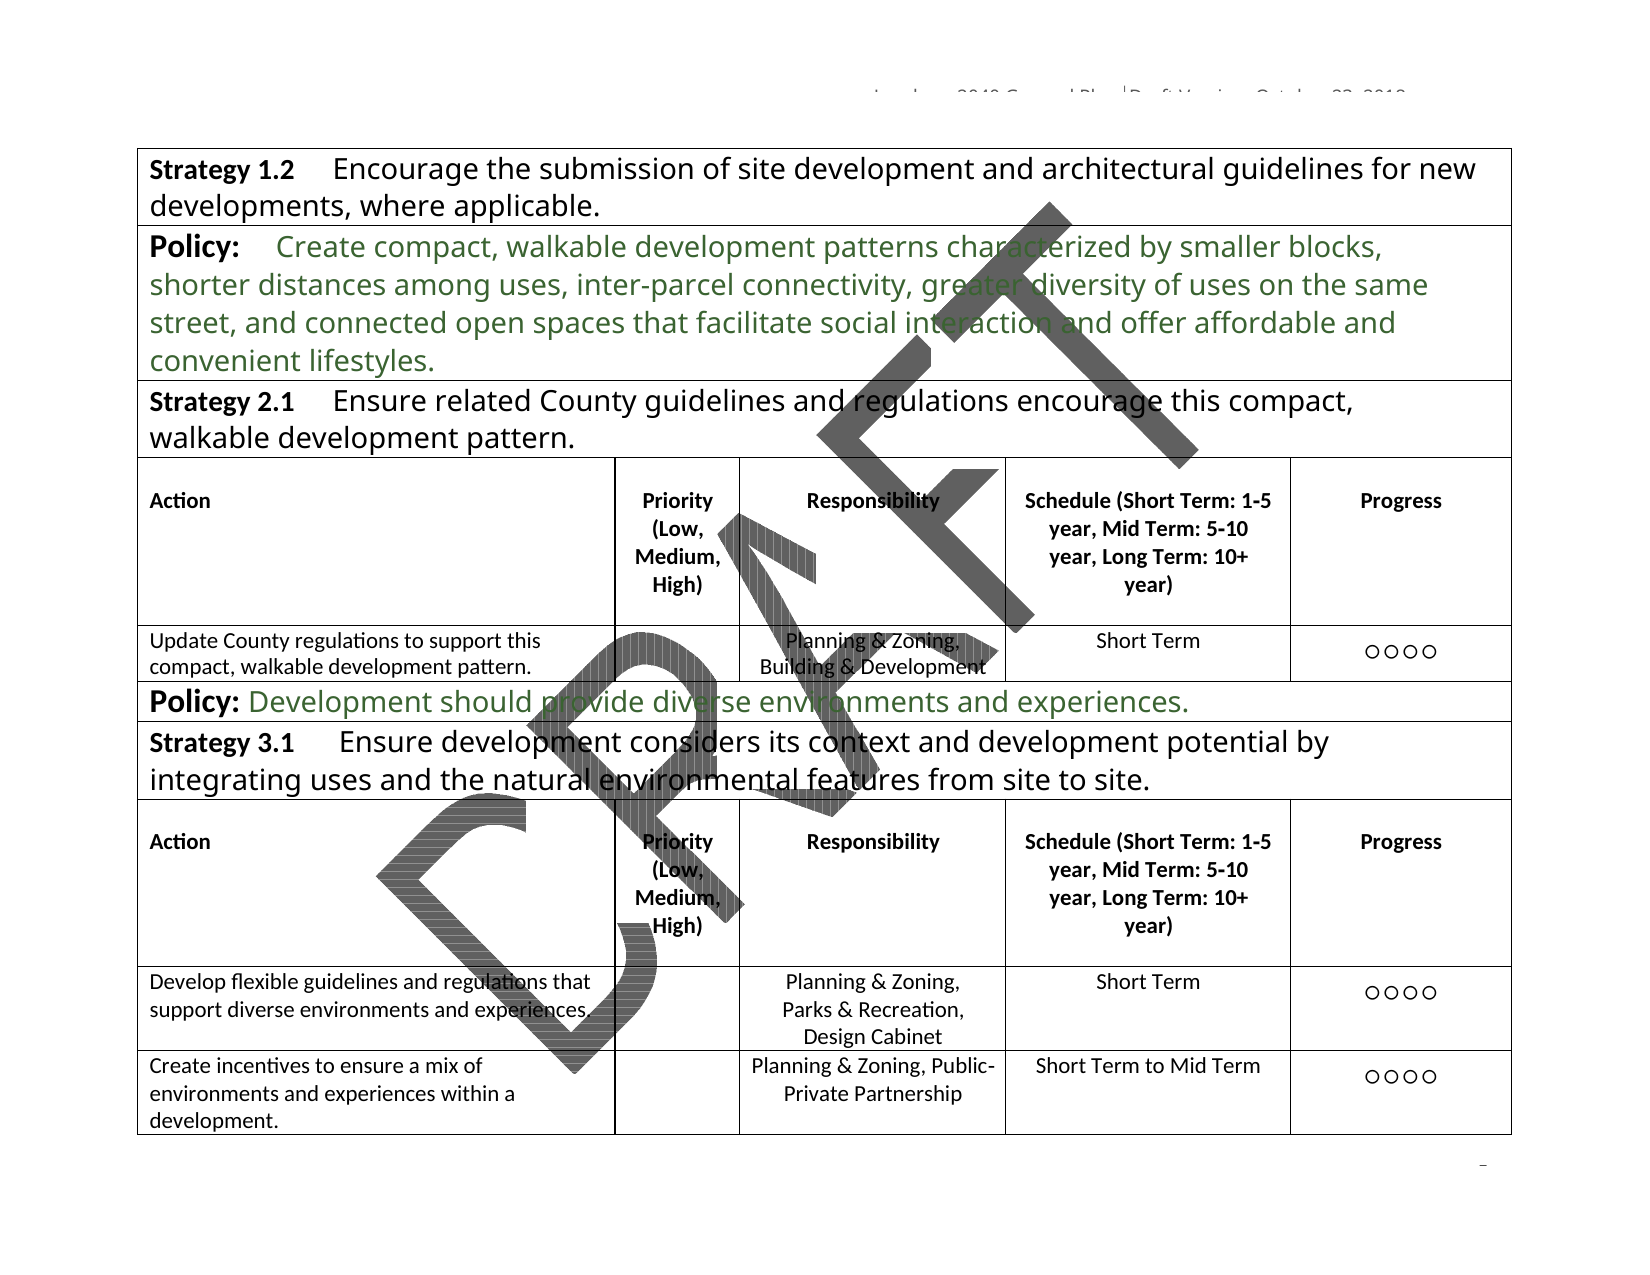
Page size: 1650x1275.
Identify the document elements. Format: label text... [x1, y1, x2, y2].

table_cell Responsibility [740, 800, 1005, 966]
table_cell ￮￮￮￮ [1291, 1051, 1511, 1134]
table_cell Planning & Zoning, Public‐ Private Partnership [740, 1051, 1005, 1134]
table_cell [616, 626, 739, 681]
table_cell Progress [1291, 800, 1511, 966]
table_cell Responsibility [740, 458, 1005, 625]
table_cell ￮￮￮￮ [1291, 626, 1511, 681]
table_header Strategy 1.2 Encourage the submission of site development and architectural guidelines for new developments, where applicable. [138, 149, 1511, 225]
table_cell Progress [1291, 458, 1511, 625]
table_cell Planning & Zoning, Building & Development [740, 626, 1005, 681]
table_cell Planning & Zoning, Parks & Recreation, Design Cabinet [740, 967, 1005, 1050]
table_cell Schedule (Short Term: 1‐5 year, Mid Term: 5‐10 year, Long Term: 10+ year) [1006, 800, 1290, 966]
table_cell Priority (Low, Medium, High) [616, 458, 739, 625]
table_cell Create incentives to ensure a mix of environments and experiences within a development. [138, 1051, 614, 1134]
table_cell Strategy 2.1 Ensure related County guidelines and regulations encourage this compact, walkable development pattern. [138, 381, 1511, 457]
table_cell Update County regulations to support this compact, walkable development pattern. [138, 626, 614, 681]
table_cell Policy: Create compact, walkable development patterns characterized by smaller blocks, shorter distances among uses, inter-parcel connectivity, greater diversity of uses on the same street, and connected open spaces that facilitate social interaction and offer affordable and convenient lifestyles. [138, 226, 1511, 380]
table_cell Develop flexible guidelines and regulations that support diverse environments and experiences. [138, 967, 614, 1050]
table_cell ￮￮￮￮ [1291, 967, 1511, 1050]
table_cell Action [138, 800, 614, 966]
table_cell Strategy 3.1 Ensure development considers its context and development potential by integrating uses and the natural environmental features from site to site. [138, 722, 1511, 798]
table_cell Short Term [1006, 967, 1290, 1050]
table_cell Schedule (Short Term: 1‐5 year, Mid Term: 5‐10 year, Long Term: 10+ year) [1006, 458, 1290, 625]
table_cell Action [138, 458, 614, 625]
table_cell Priority (Low, Medium, High) [616, 800, 739, 966]
table_cell Short Term to Mid Term [1006, 1051, 1290, 1134]
table_cell [616, 967, 739, 1050]
table_cell [616, 1051, 739, 1134]
table_cell Short Term [1006, 626, 1290, 681]
table_cell Policy: Development should provide diverse environments and experiences. [138, 682, 1511, 721]
